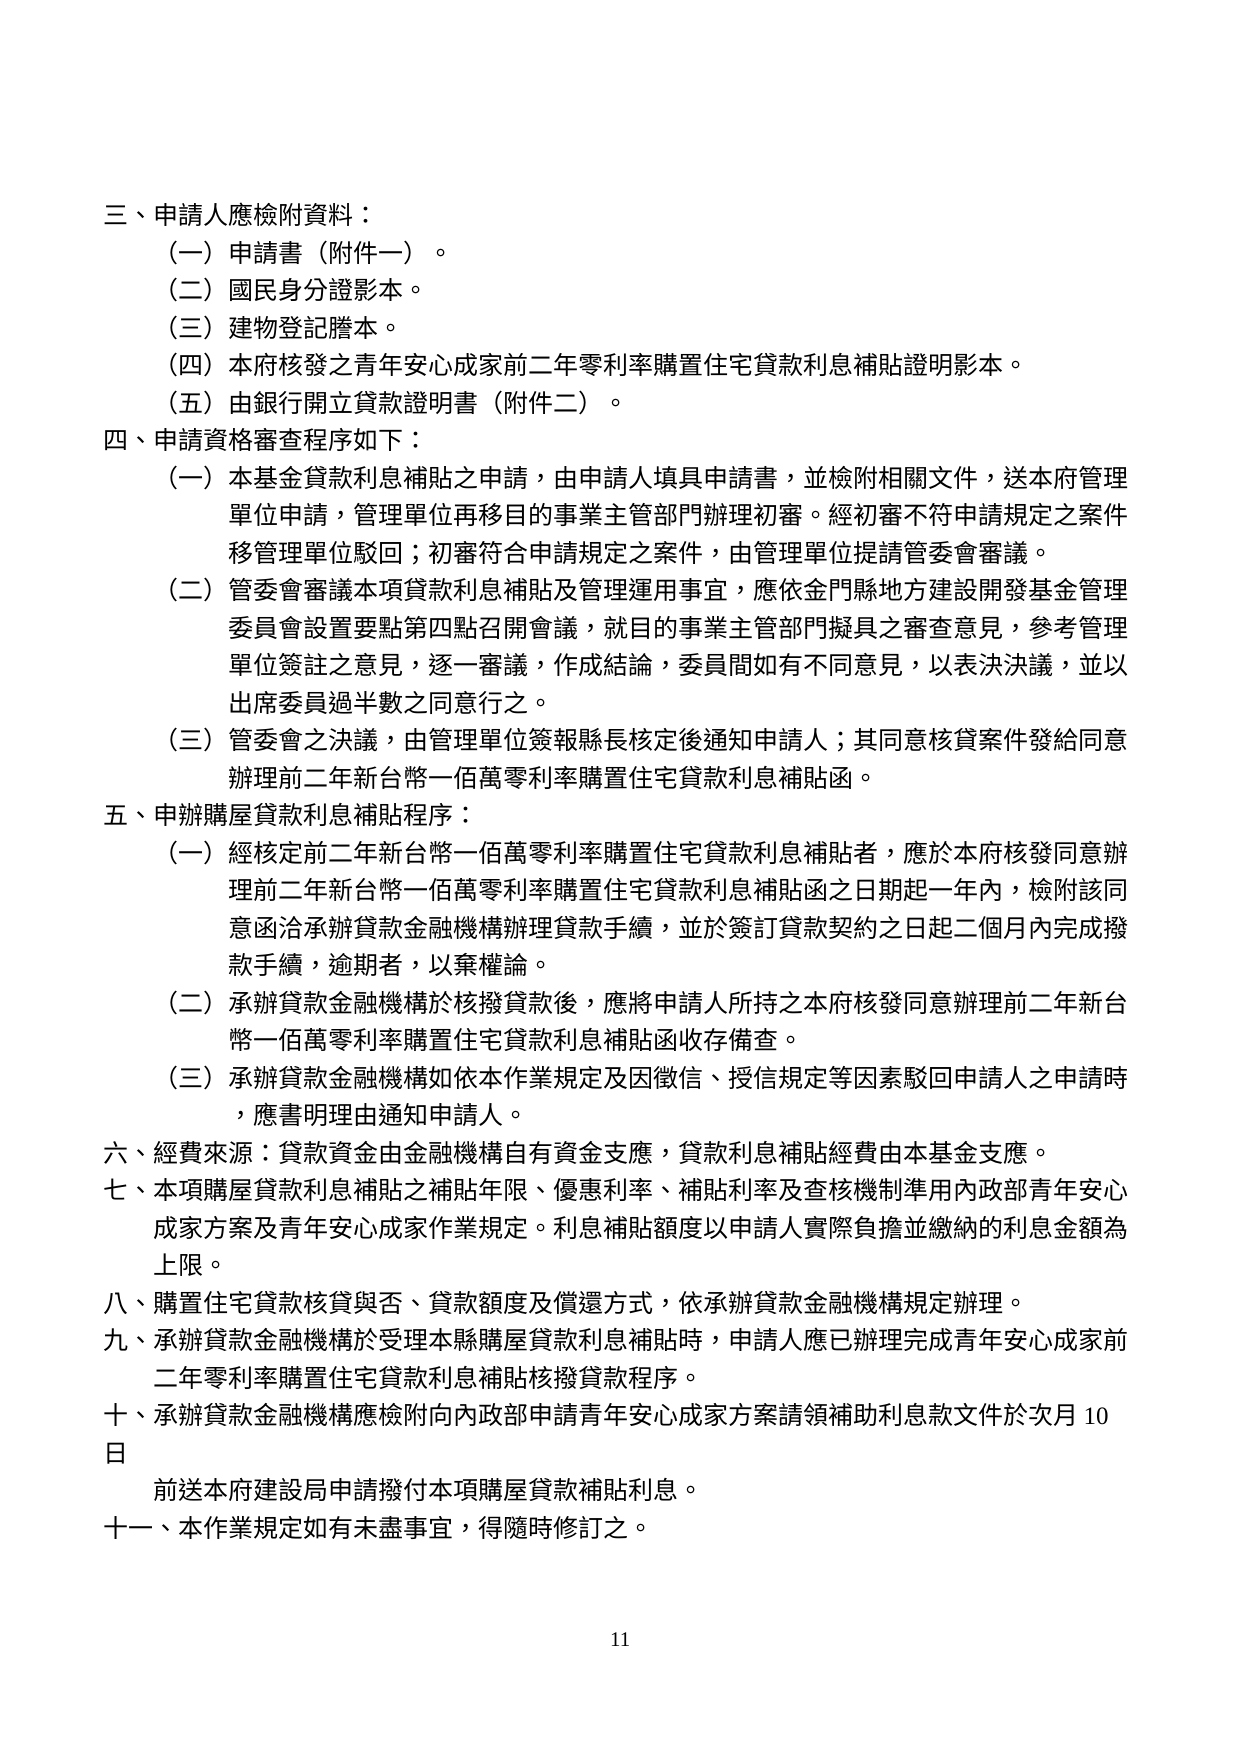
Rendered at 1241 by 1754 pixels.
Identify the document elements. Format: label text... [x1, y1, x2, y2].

text 幣一佰萬零利率購置住宅貸款利息補貼函收存備查。 [103, 1020, 1137, 1058]
text 出席委員過半數之同意行之。 [103, 683, 1137, 720]
text 十一、本作業規定如有未盡事宜，得隨時修訂之。 [103, 1508, 1137, 1545]
text 單位申請，管理單位再移目的事業主管部門辦理初審。經初審不符申請規定之案件 [103, 495, 1137, 533]
text 八、購置住宅貸款核貸與否、貸款額度及償還方式，依承辦貸款金融機構規定辦理。 [103, 1283, 1137, 1320]
text （三）建物登記謄本。 [103, 308, 1137, 345]
text （三）承辦貸款金融機構如依本作業規定及因徵信、授信規定等因素駁回申請人之申請時 [103, 1058, 1137, 1095]
text （三）管委會之決議，由管理單位簽報縣長核定後通知申請人；其同意核貸案件發給同意 [103, 720, 1137, 758]
text 四、申請資格審查程序如下： [103, 420, 1137, 458]
text 上限。 [103, 1245, 1137, 1283]
text （五）由銀行開立貸款證明書（附件二）。 [103, 383, 1137, 420]
text 前送本府建設局申請撥付本項購屋貸款補貼利息。 [103, 1470, 1137, 1508]
text （二）承辦貸款金融機構於核撥貸款後，應將申請人所持之本府核發同意辦理前二年新台 [103, 983, 1137, 1020]
text 款手續，逾期者，以棄權論。 [103, 945, 1137, 983]
text 九、承辦貸款金融機構於受理本縣購屋貸款利息補貼時，申請人應已辦理完成青年安心成家前 [103, 1320, 1137, 1358]
text （一）本基金貸款利息補貼之申請，由申請人填具申請書，並檢附相關文件，送本府管理 [103, 458, 1137, 495]
text 六、經費來源：貸款資金由金融機構自有資金支應，貸款利息補貼經費由本基金支應。 [103, 1133, 1137, 1170]
text 二年零利率購置住宅貸款利息補貼核撥貸款程序。 [103, 1358, 1137, 1395]
text （一）經核定前二年新台幣一佰萬零利率購置住宅貸款利息補貼者，應於本府核發同意辦 [103, 833, 1137, 870]
text （二）國民身分證影本。 [103, 270, 1137, 308]
text 十、承辦貸款金融機構應檢附向內政部申請青年安心成家方案請領補助利息款文件於次月10日 [103, 1395, 1137, 1470]
text 單位簽註之意見，逐一審議，作成結論，委員間如有不同意見，以表決決議，並以 [103, 645, 1137, 683]
text 理前二年新台幣一佰萬零利率購置住宅貸款利息補貼函之日期起一年內，檢附該同 [103, 870, 1137, 908]
text （二）管委會審議本項貸款利息補貼及管理運用事宜，應依金門縣地方建設開發基金管理 [103, 570, 1137, 608]
text （四）本府核發之青年安心成家前二年零利率購置住宅貸款利息補貼證明影本。 [103, 345, 1137, 383]
text 五、申辦購屋貸款利息補貼程序： [103, 795, 1137, 833]
text ，應書明理由通知申請人。 [103, 1095, 1137, 1133]
text 移管理單位駁回；初審符合申請規定之案件，由管理單位提請管委會審議。 [103, 533, 1137, 570]
text 七、本項購屋貸款利息補貼之補貼年限、優惠利率、補貼利率及查核機制準用內政部青年安心 [103, 1170, 1137, 1208]
text 成家方案及青年安心成家作業規定。利息補貼額度以申請人實際負擔並繳納的利息金額為 [103, 1208, 1137, 1245]
text 委員會設置要點第四點召開會議，就目的事業主管部門擬具之審查意見，參考管理 [103, 608, 1137, 645]
text （一）申請書（附件一）。 [103, 233, 1137, 270]
text 辦理前二年新台幣一佰萬零利率購置住宅貸款利息補貼函。 [103, 758, 1137, 795]
text 三、申請人應檢附資料： [103, 195, 1137, 233]
text 意函洽承辦貸款金融機構辦理貸款手續，並於簽訂貸款契約之日起二個月內完成撥 [103, 908, 1137, 945]
